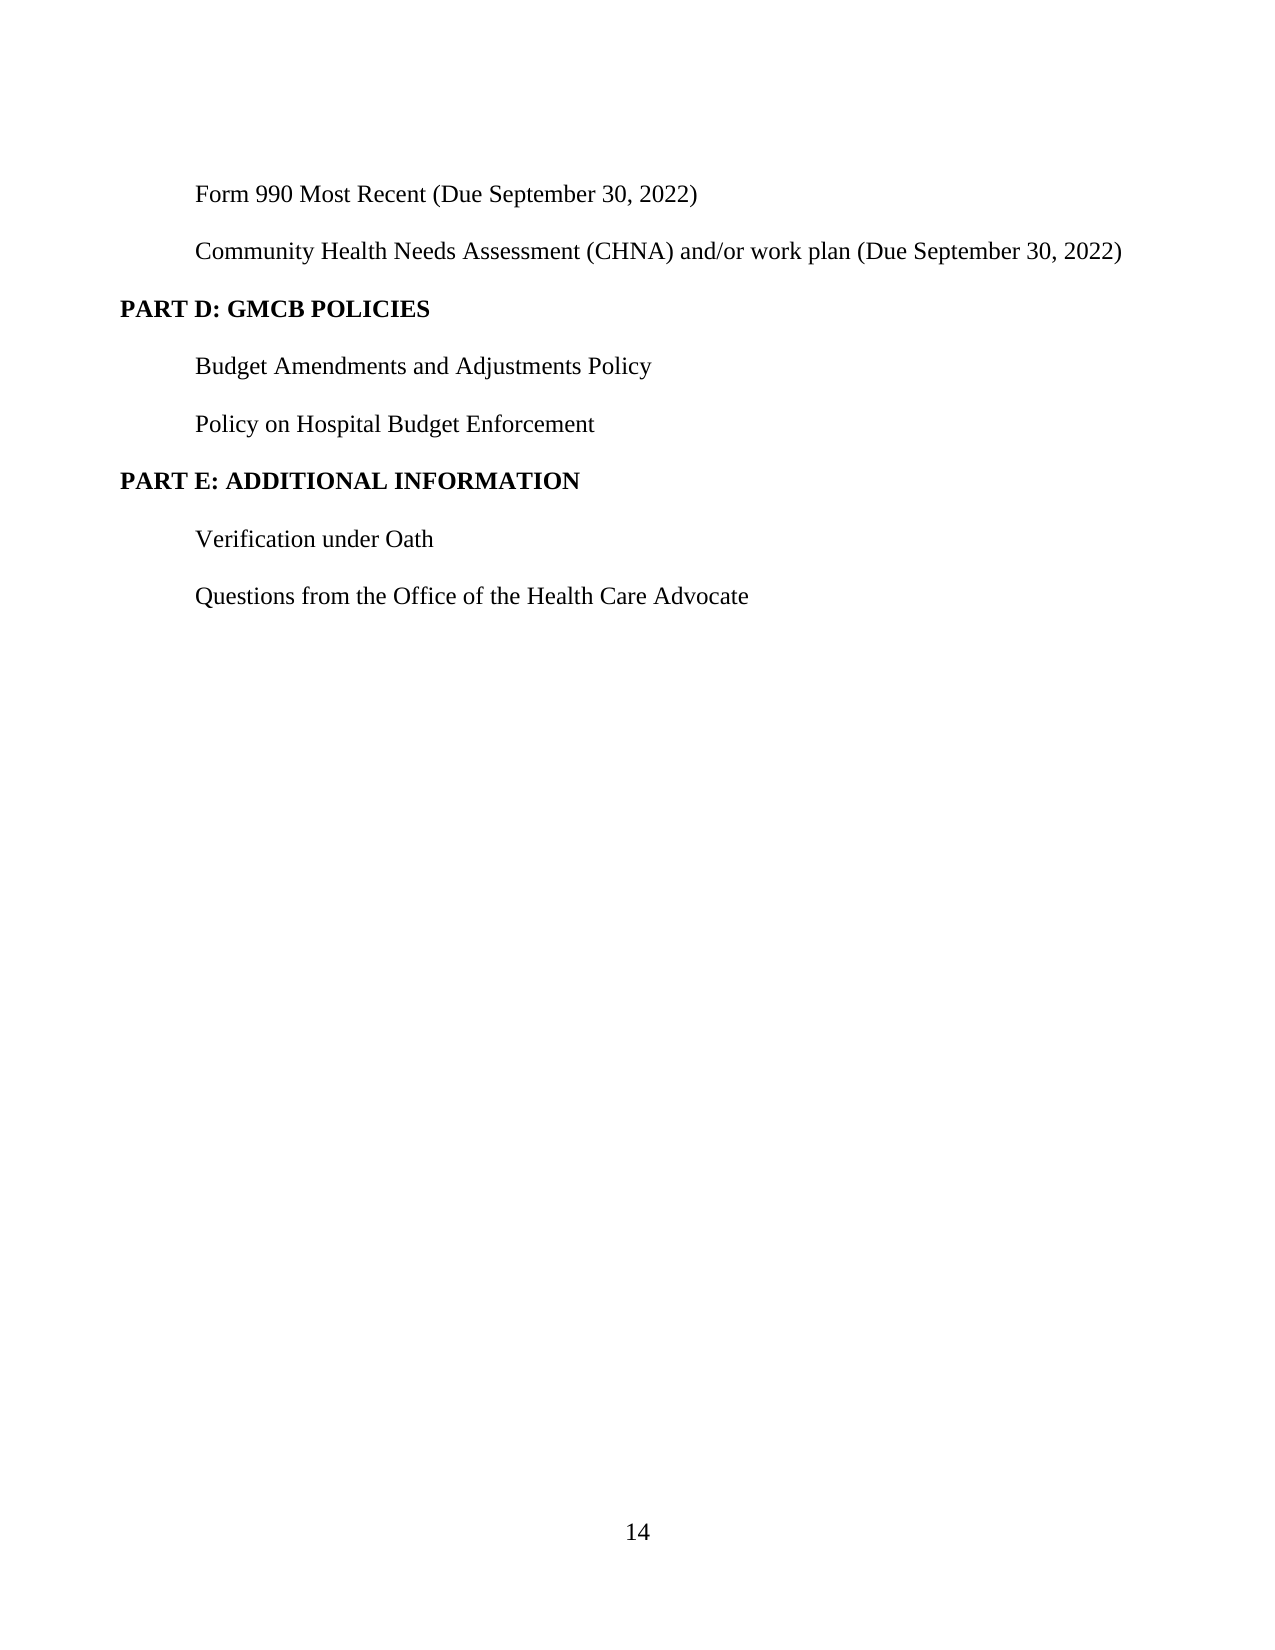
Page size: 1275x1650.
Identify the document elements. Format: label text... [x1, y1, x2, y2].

text PART E: ADDITIONAL INFORMATION [120, 466, 1155, 495]
text Form 990 Most Recent (Due September 30, 2022) [120, 179, 1155, 207]
text Verification under Oath [195, 524, 1155, 552]
text Policy on Hospital Budget Enforcement [195, 409, 1155, 437]
text Budget Amendments and Adjustments Policy [195, 351, 1155, 380]
text Questions from the Office of the Health Care Advocate [195, 581, 1155, 610]
text PART D: GMCB POLICIES [120, 294, 1155, 322]
text Community Health Needs Assessment (CHNA) and/or work plan (Due September 30, 2022) [120, 236, 1155, 265]
